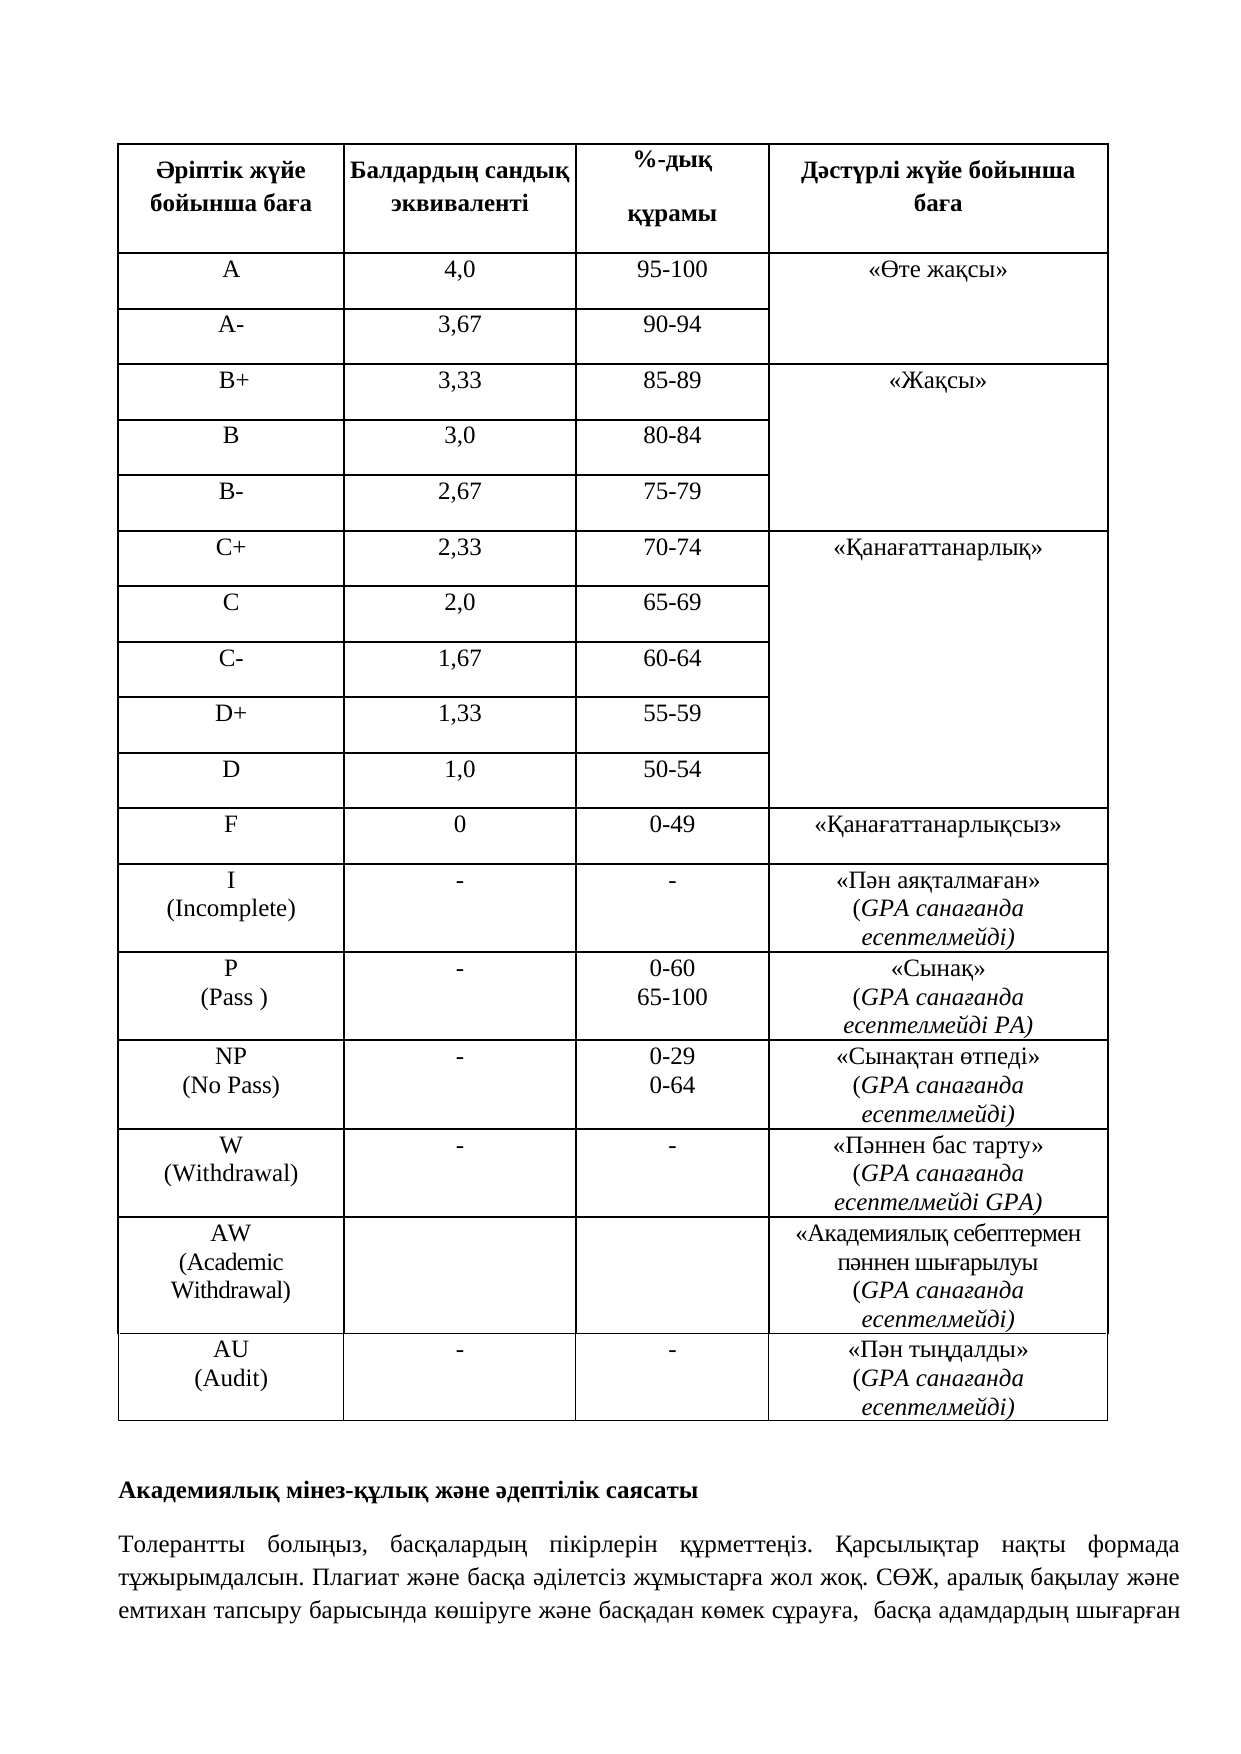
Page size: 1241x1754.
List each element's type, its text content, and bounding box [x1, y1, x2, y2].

table_cell В [119, 421, 343, 474]
table_cell [345, 1218, 575, 1333]
table_cell 1,33 [345, 698, 575, 752]
table_cell С+ [119, 532, 343, 585]
table_cell 0-49 [577, 809, 768, 863]
table_cell А- [119, 310, 343, 363]
table_cell В+ [119, 365, 343, 418]
table_cell D [119, 754, 343, 807]
table_cell [577, 1218, 768, 1333]
table_cell - [577, 1130, 768, 1216]
table_header Әріптік жүйе бойынша баға [119, 145, 343, 252]
table_cell «Сынақ» (GPA санағанда есептелмейді PA) [770, 953, 1107, 1039]
table_header %-дық құрамы [577, 145, 768, 252]
table_cell - [345, 865, 575, 951]
table_cell D+ [119, 698, 343, 752]
table_cell 2,67 [345, 476, 575, 529]
table_cell «Сынақтан өтпеді» (GPA санағанда есептелмейді) [770, 1041, 1107, 1128]
table_cell 90-94 [577, 310, 768, 363]
table_cell 1,67 [345, 643, 575, 696]
table_cell «Қанағаттанарлықсыз» [770, 809, 1107, 863]
table_cell 0-29 0-64 [577, 1041, 768, 1128]
table_cell 2,33 [345, 532, 575, 585]
table_cell 75-79 [577, 476, 768, 529]
table_cell А [119, 254, 343, 307]
table_cell - [576, 1334, 768, 1420]
table_cell AW (Academic Withdrawal) [119, 1218, 343, 1333]
table_cell С- [119, 643, 343, 696]
table_cell 0-60 65-100 [577, 953, 768, 1039]
table_cell 2,0 [345, 587, 575, 641]
table_cell 80-84 [577, 421, 768, 474]
table_cell 65-69 [577, 587, 768, 641]
table_cell - [345, 1041, 575, 1128]
table_cell - [345, 1130, 575, 1216]
table_cell «Пән тыңдалды» (GPA санағанда есептелмейді) [769, 1333, 1107, 1420]
text Академиялық мінез-құлық және әдептілік саясаты [118, 1475, 1181, 1504]
table_cell «Өте жақсы» [770, 254, 1107, 363]
table_cell - [344, 1334, 575, 1420]
table_cell AU (Audit) [119, 1334, 343, 1420]
table_cell «Пәннен бас тарту» (GPA санағанда есептелмейді GPA) [770, 1130, 1107, 1216]
table_cell W (Withdrawal) [119, 1130, 343, 1216]
table_cell 4,0 [345, 254, 575, 307]
table_cell «Академиялық себептермен пәннен шығарылуы (GPA санағанда есептелмейді) [770, 1218, 1107, 1333]
table_cell «Жақсы» [770, 365, 1107, 529]
table_cell 3,67 [345, 310, 575, 363]
table_cell P (Pass ) [119, 953, 343, 1039]
table_cell «Қанағаттанарлық» [770, 532, 1107, 807]
table_cell В- [119, 476, 343, 529]
table_cell - [345, 953, 575, 1039]
table_cell 50-54 [577, 754, 768, 807]
table_cell 95-100 [577, 254, 768, 307]
table_cell 1,0 [345, 754, 575, 807]
table_cell NP (No Рass) [119, 1041, 343, 1128]
table_cell 70-74 [577, 532, 768, 585]
table_cell 55-59 [577, 698, 768, 752]
table_cell 3,0 [345, 421, 575, 474]
table_cell 85-89 [577, 365, 768, 418]
table_cell 3,33 [345, 365, 575, 418]
table_cell 60-64 [577, 643, 768, 696]
table_cell С [119, 587, 343, 641]
table_cell - [577, 865, 768, 951]
table_header Дәстүрлі жүйе бойынша баға [770, 145, 1107, 252]
table_cell I (Incomplete) [119, 865, 343, 951]
table_cell F [119, 809, 343, 863]
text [118, 1529, 1181, 1624]
table_cell «Пән аяқталмаған» (GPA санағанда есептелмейді) [770, 865, 1107, 951]
table_cell 0 [345, 809, 575, 863]
table_header Балдардың сандық эквиваленті [345, 145, 575, 252]
